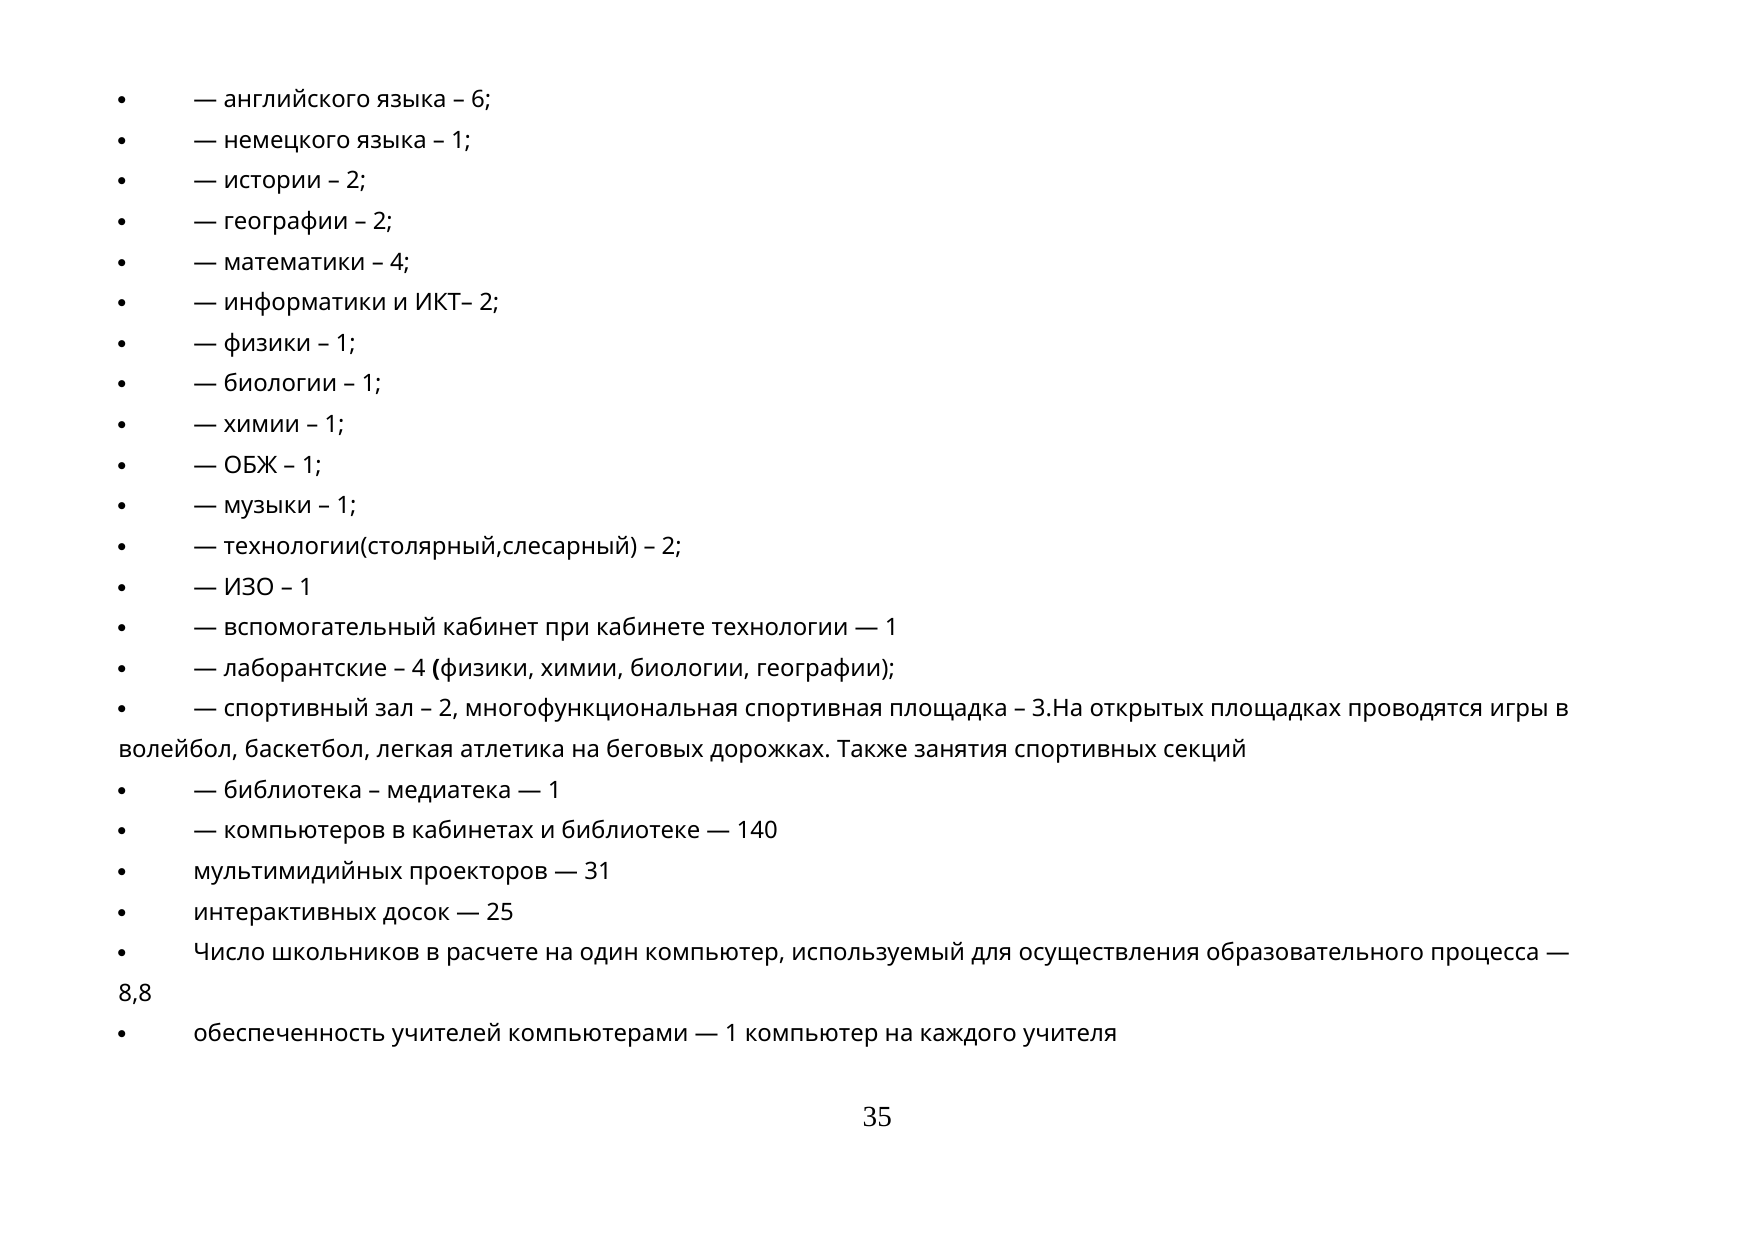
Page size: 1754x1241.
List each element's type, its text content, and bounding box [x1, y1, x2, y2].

list — физики – 1; [118, 318, 1595, 358]
list — компьютеров в кабинетах и библиотеке — 140 [118, 805, 1595, 846]
list — ИЗО – 1 [118, 561, 1595, 602]
list — биологии – 1; [118, 358, 1595, 399]
list — библиотека – медиатека — 1 [118, 764, 1595, 805]
list — немецкого языка – 1; [118, 114, 1595, 155]
list — математики – 4; [118, 236, 1595, 277]
list Число школьников в расчете на один компьютер, используемый для осуществления образовательного процесса — 8,8 [118, 927, 1595, 1008]
list — английского языка – 6; [118, 74, 1595, 114]
list — истории – 2; [118, 155, 1595, 196]
list — спортивный зал – 2, многофункциональная спортивная площадка – 3.На открытых площадках проводятся игры в волейбол, баскетбол, легкая атлетика на беговых дорожках. Также занятия спортивных секций [118, 683, 1595, 764]
list — технологии(столярный,слесарный) – 2; [118, 521, 1595, 561]
list — вспомогательный кабинет при кабинете технологии — 1 [118, 602, 1595, 643]
list — географии – 2; [118, 196, 1595, 236]
list — химии – 1; [118, 399, 1595, 439]
list — ОБЖ – 1; [118, 439, 1595, 480]
list интерактивных досок — 25 [118, 886, 1595, 927]
list обеспеченность учителей компьютерами — 1 компьютер на каждого учителя [118, 1008, 1595, 1049]
list — музыки – 1; [118, 480, 1595, 521]
list — лаборантские – 4 (физики, химии, биологии, географии); [118, 643, 1595, 683]
list — информатики и ИКТ– 2; [118, 277, 1595, 318]
list мультимидийных проекторов — 31 [118, 846, 1595, 886]
